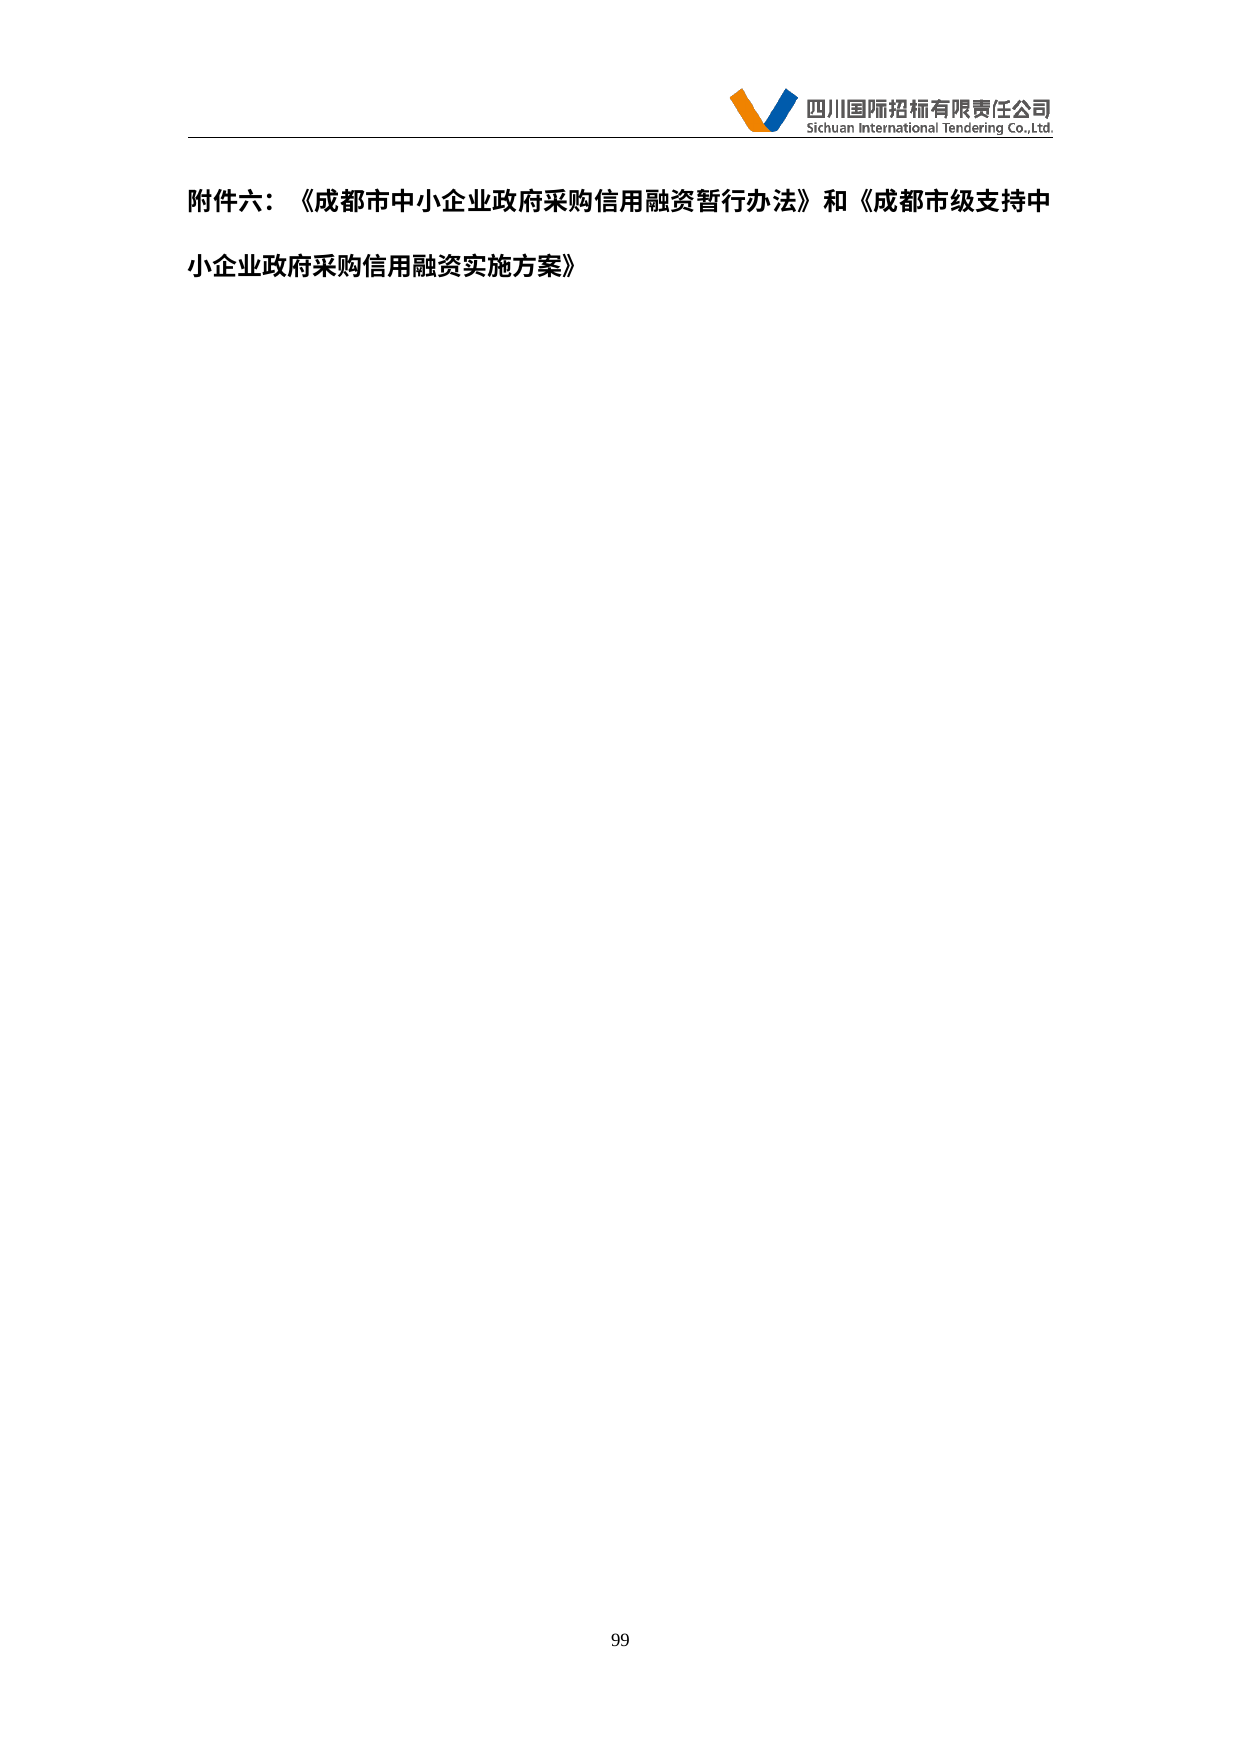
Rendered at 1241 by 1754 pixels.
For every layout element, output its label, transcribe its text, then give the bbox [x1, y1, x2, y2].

picture [729, 88, 1053, 135]
text 附件六：《成都市中小企业政府采购信用融资暂行办法》和《成都市级支持中小企业政府采购信用融资实施方案》 [187, 167, 1053, 297]
